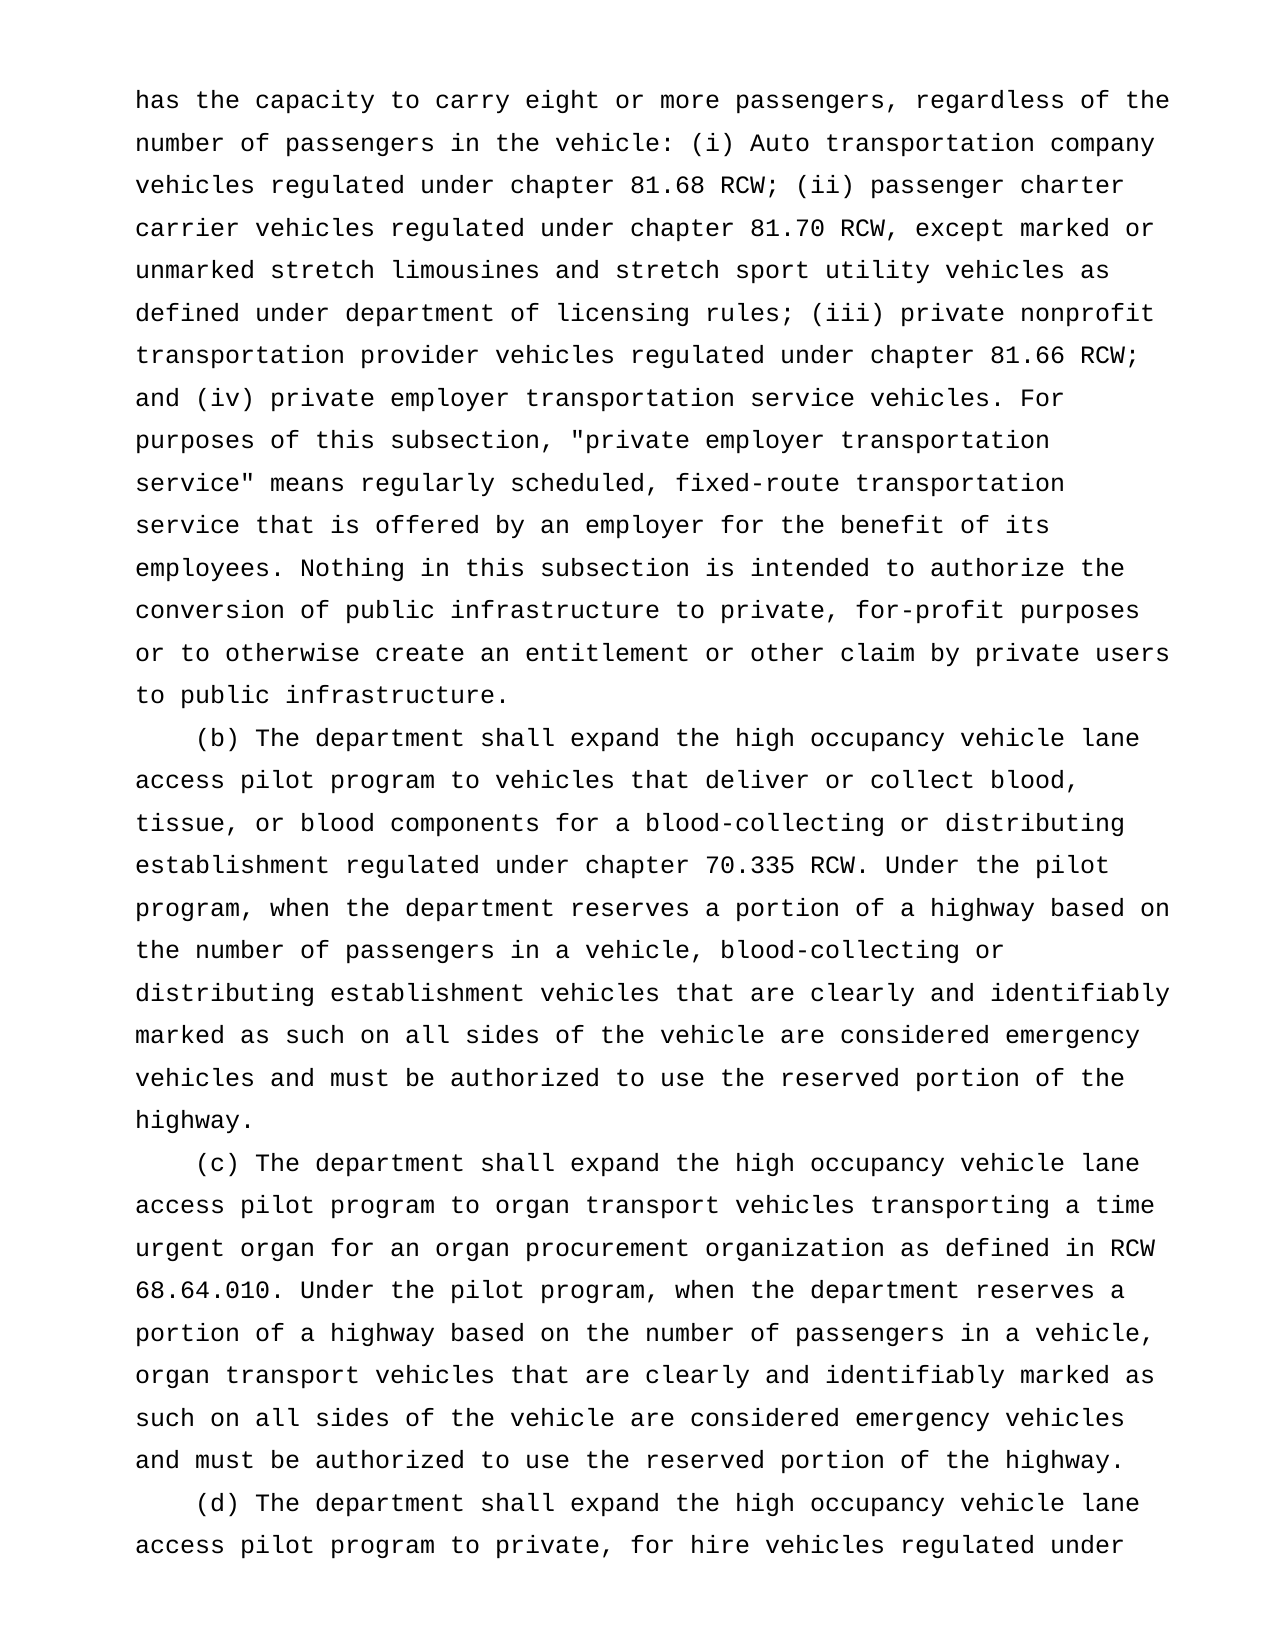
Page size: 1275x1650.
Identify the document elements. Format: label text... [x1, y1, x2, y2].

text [135, 75, 1170, 712]
text (c) The department shall expand the high occupancy vehicle lane access pilot program to organ transport vehicles transporting a time urgent organ for an organ procurement organization as defined in RCW 68.64.010. Under the pilot program, when the department reserves a portion of a highway based on the number of passengers in a vehicle, organ transport vehicles that are clearly and identifiably marked as such on all sides of the vehicle are considered emergency vehicles and must be authorized to use the reserved portion of the highway. [135, 1137, 1170, 1477]
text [135, 1477, 1170, 1562]
text (b) The department shall expand the high occupancy vehicle lane access pilot program to vehicles that deliver or collect blood, tissue, or blood components for a blood-collecting or distributing establishment regulated under chapter 70.335 RCW. Under the pilot program, when the department reserves a portion of a highway based on the number of passengers in a vehicle, blood-collecting or distributing establishment vehicles that are clearly and identifiably marked as such on all sides of the vehicle are considered emergency vehicles and must be authorized to use the reserved portion of the highway. [135, 712, 1170, 1137]
